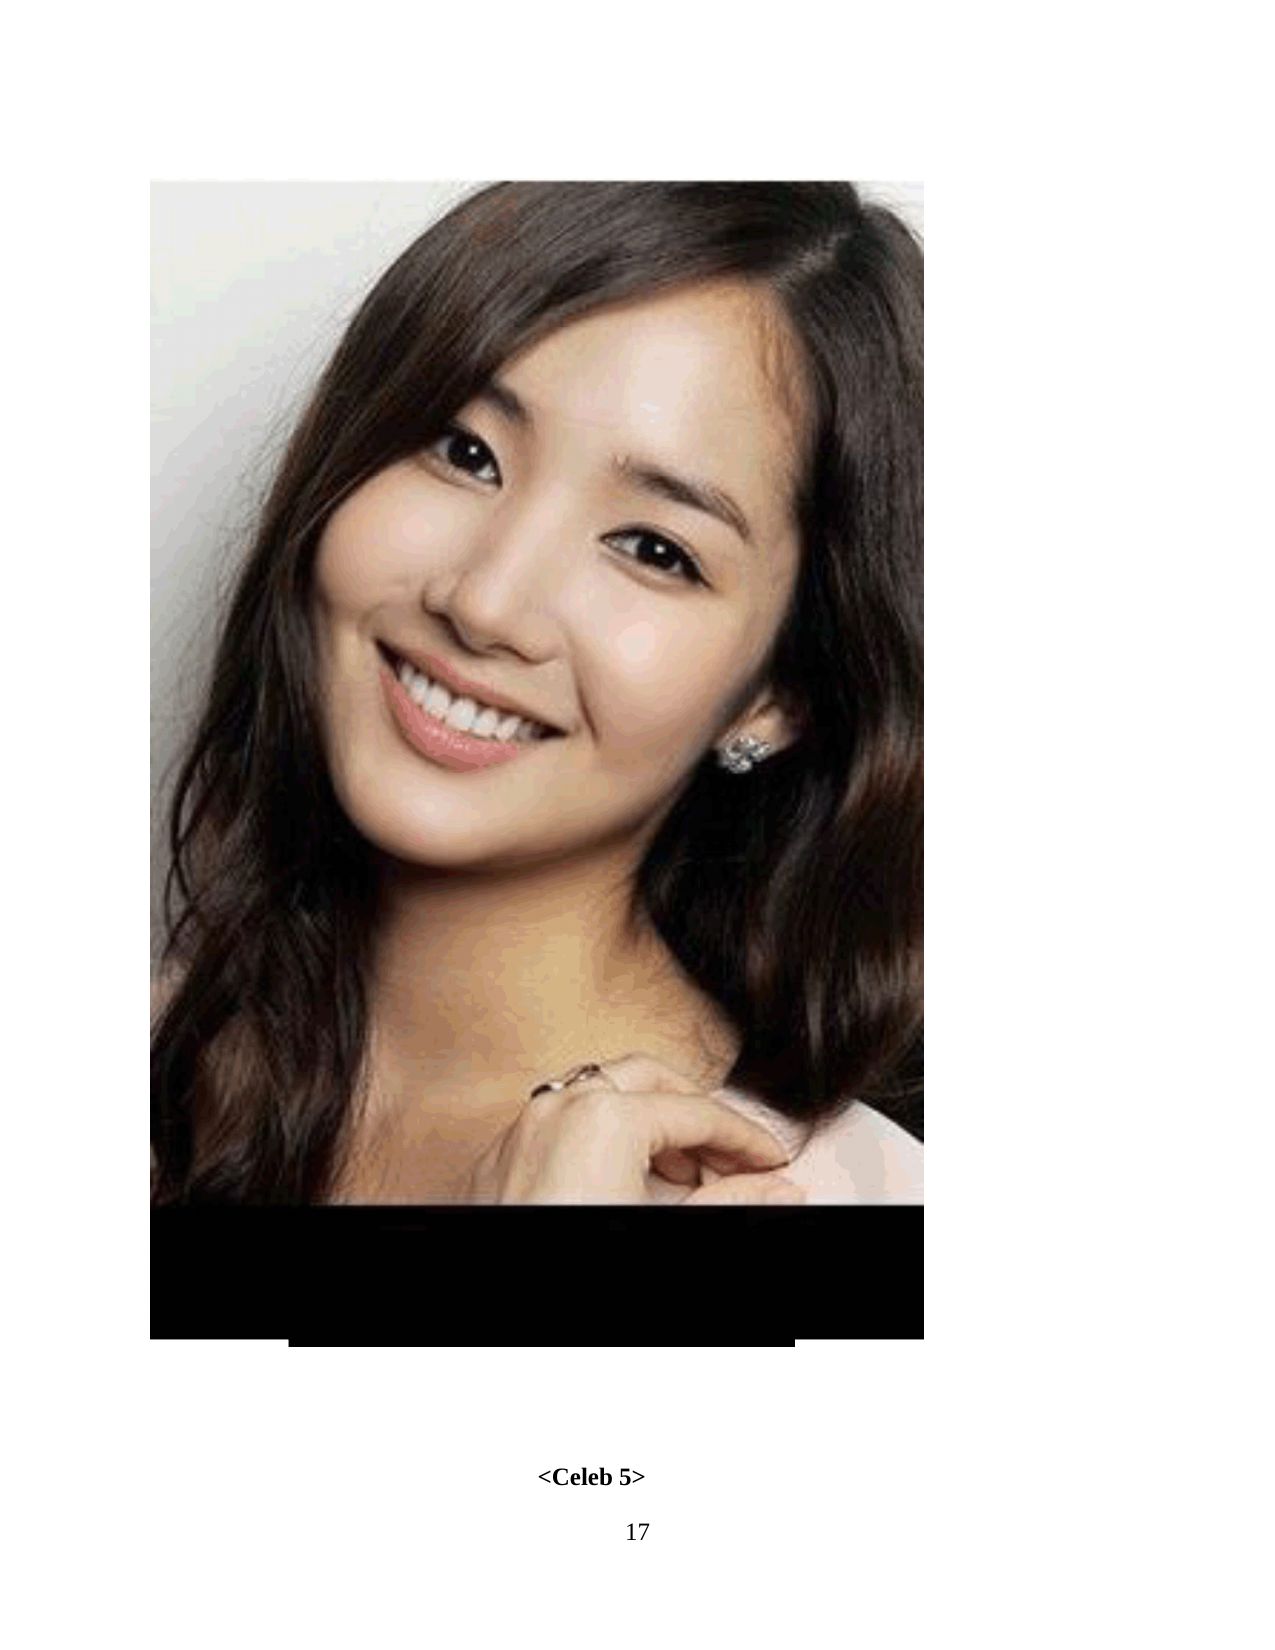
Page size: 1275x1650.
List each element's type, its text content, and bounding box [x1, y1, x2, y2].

text <Celeb 5> [150, 1462, 1125, 1491]
picture [150, 178, 951, 1347]
